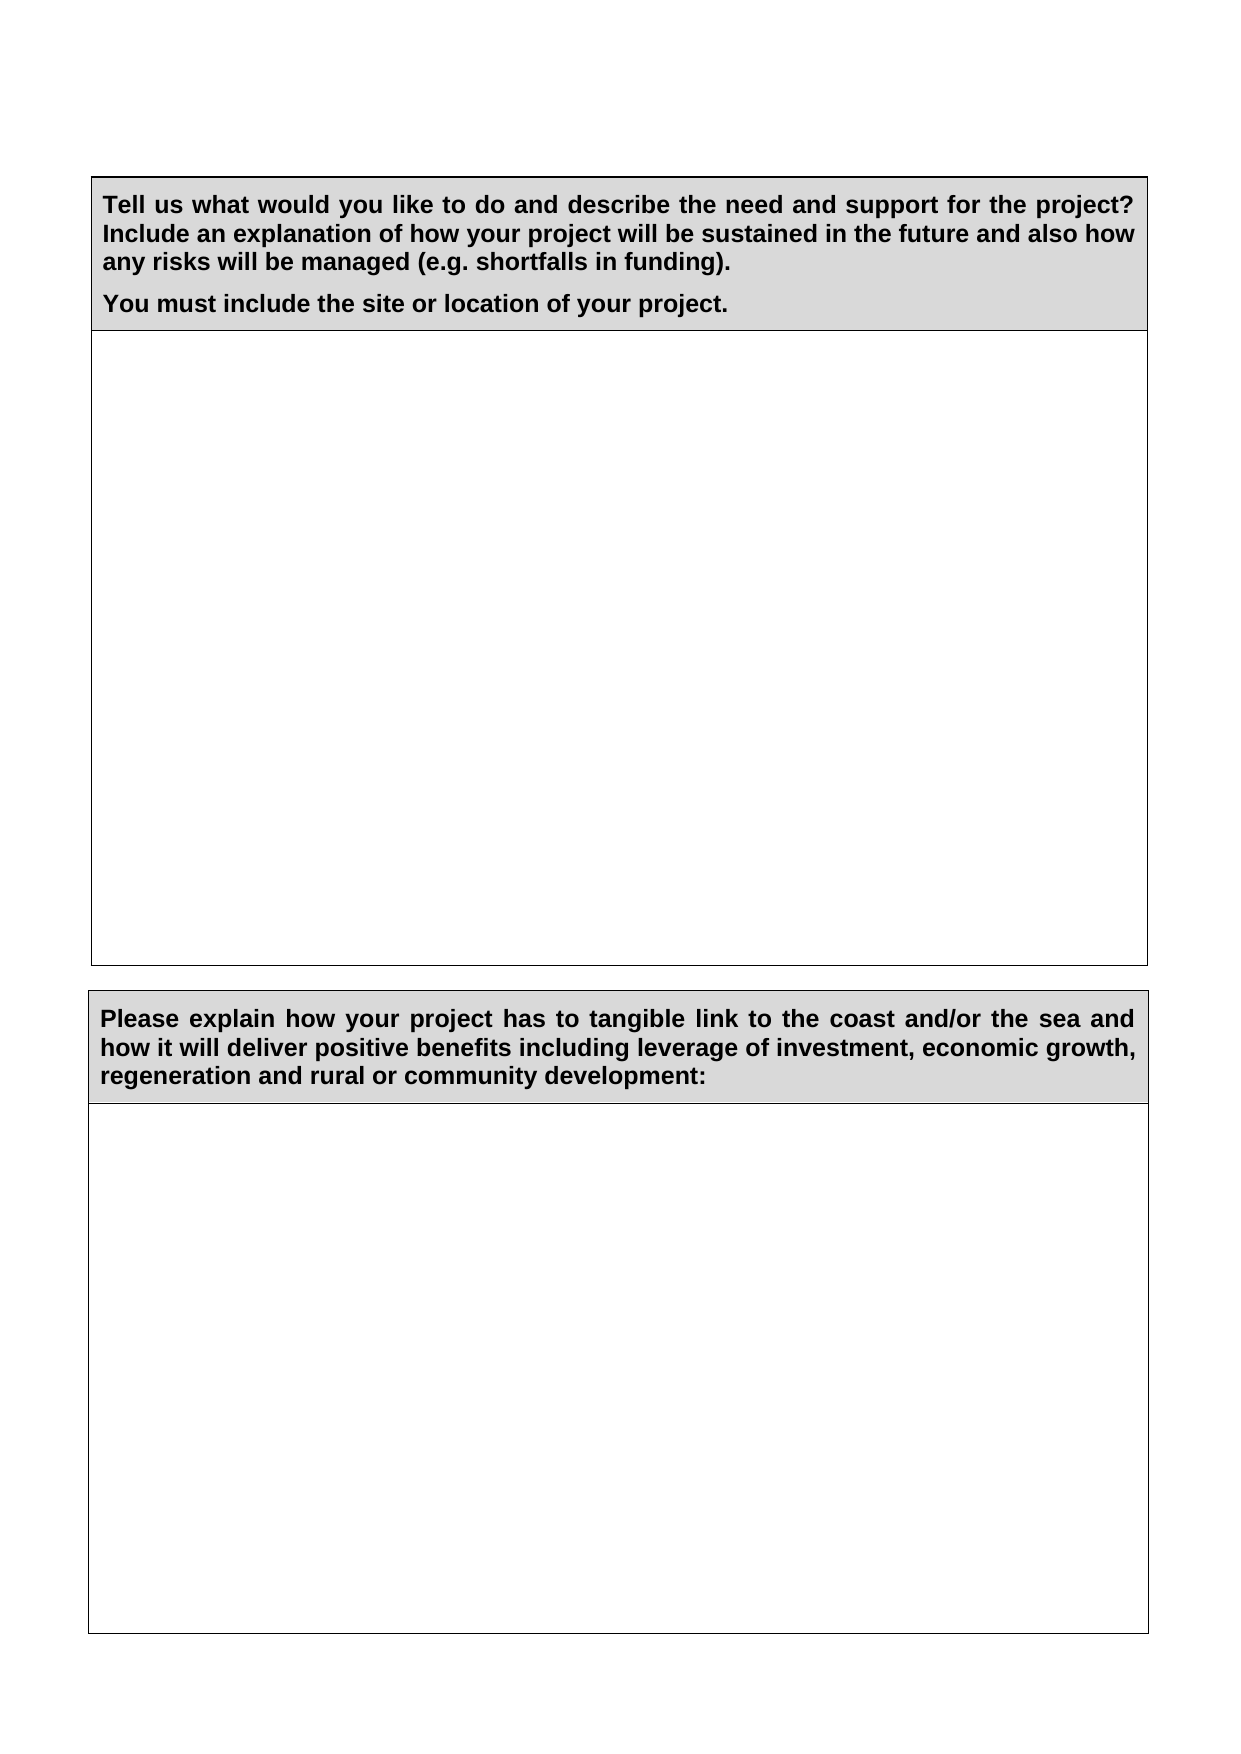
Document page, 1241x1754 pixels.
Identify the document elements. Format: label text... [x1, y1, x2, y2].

table_cell [89, 1104, 1148, 1632]
table_header Please explain how your project has to tangible link to the coast and/or the sea and how it will deliver positive benefits including leverage of investment, economic growth, regeneration and rural or community development: [89, 991, 1148, 1102]
table_header Tell us what would you like to do and describe the need and support for the project? Include an explanation of how your project will be sustained in the future and also how any risks will be managed (e.g. shortfalls in funding). You must include the site or location of your project. [92, 178, 1147, 330]
table_cell [92, 331, 1147, 965]
